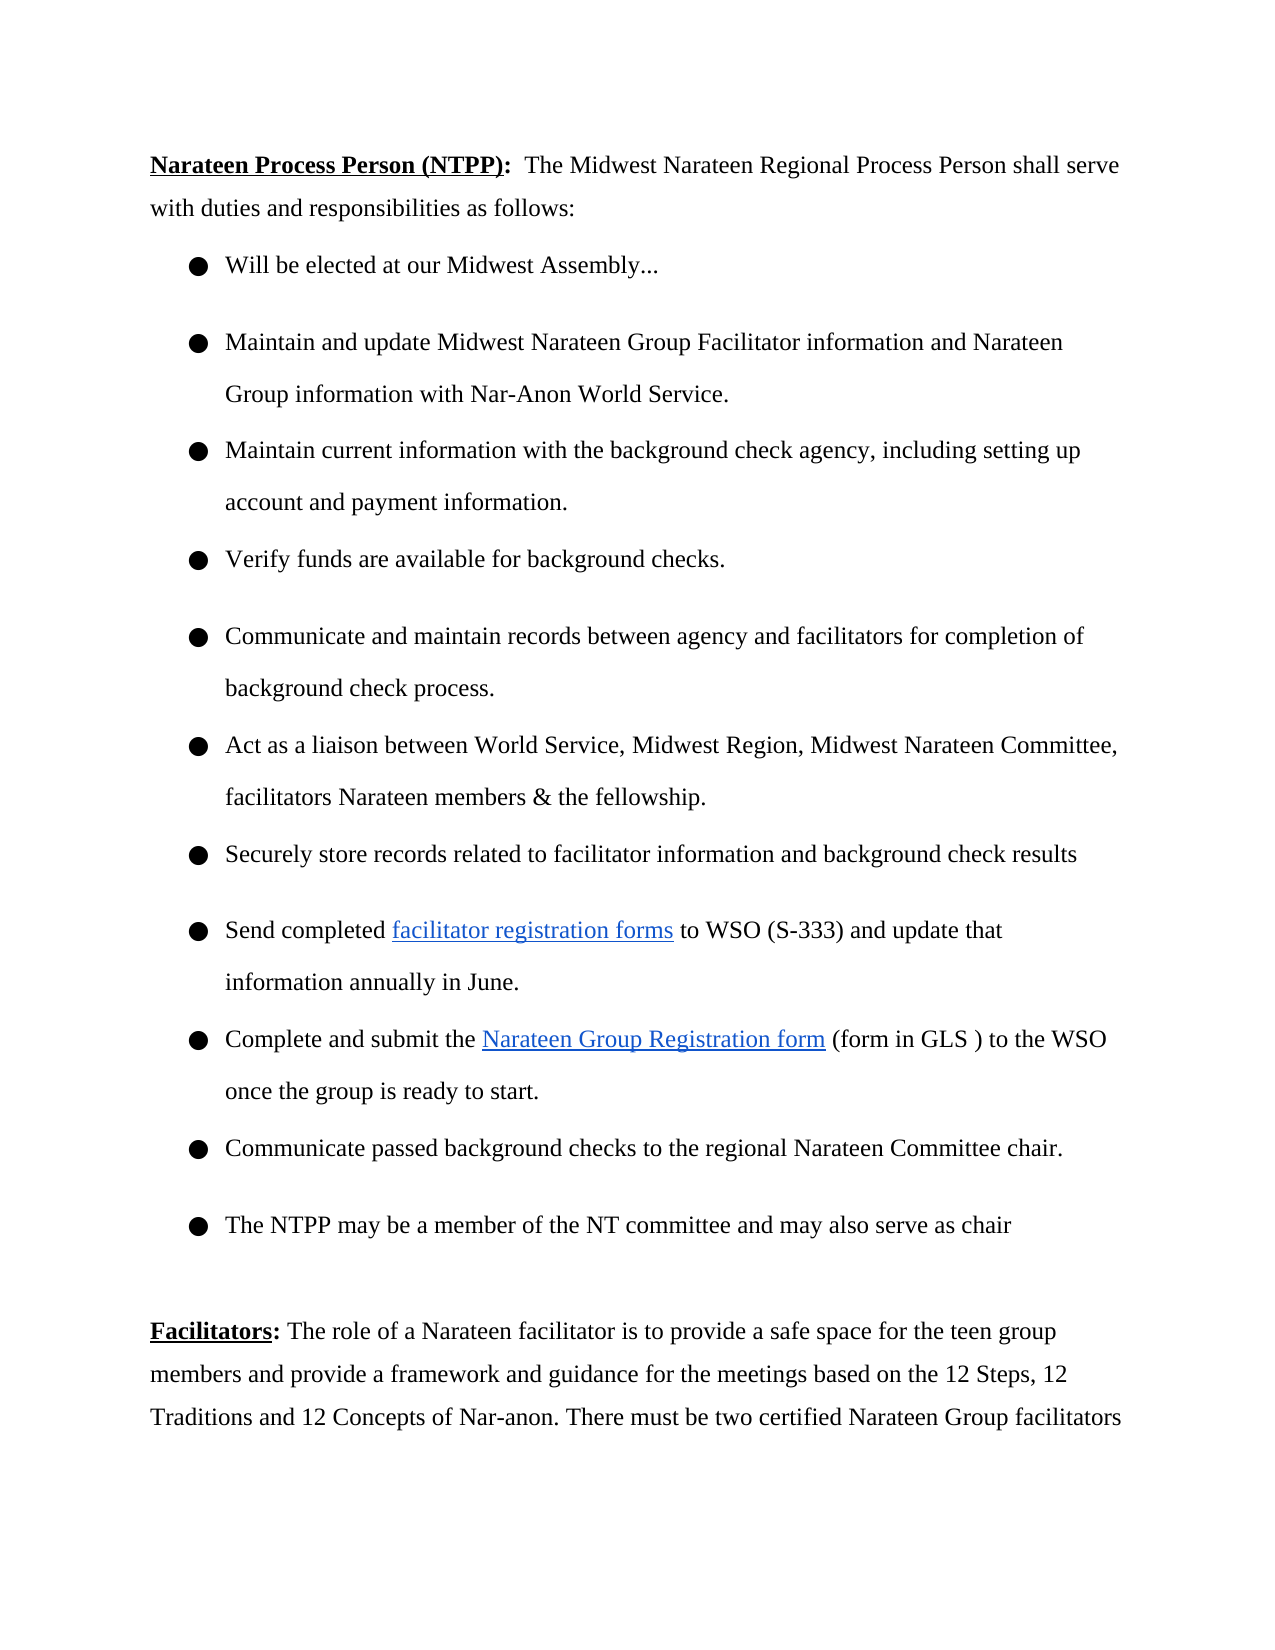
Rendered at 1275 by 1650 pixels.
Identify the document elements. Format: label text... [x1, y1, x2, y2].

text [150, 1316, 1125, 1431]
list Securely store records related to facilitator information and background check results [187, 825, 1125, 876]
list Communicate and maintain records between agency and facilitators for completion of background check process. [187, 607, 1125, 702]
list Will be elected at our Midwest Assembly... [187, 236, 1125, 287]
list Send completed facilitator registration forms to WSO (S-333) and update that information annually in June. [187, 902, 1125, 996]
list Communicate passed background checks to the regional Narateen Committee chair. [187, 1119, 1125, 1171]
list Maintain and update Midwest Narateen Group Facilitator information and Narateen Group information with Nar-Anon World Service. [187, 313, 1125, 407]
list Maintain current information with the background check agency, including setting up account and payment information. [187, 422, 1125, 516]
text Narateen Process Person (NTPP): The Midwest Narateen Regional Process Person shall serve with duties and responsibilities as follows: [150, 150, 1125, 222]
list Complete and submit the Narateen Group Registration form (form in GLS ) to the WSO once the group is ready to start. [187, 1011, 1125, 1105]
list Act as a liaison between World Service, Midwest Region, Midwest Narateen Committee, facilitators Narateen members & the fellowship. [187, 716, 1125, 811]
list The NTPP may be a member of the NT committee and may also serve as chair [187, 1196, 1125, 1247]
list Verify funds are available for background checks. [187, 531, 1125, 582]
